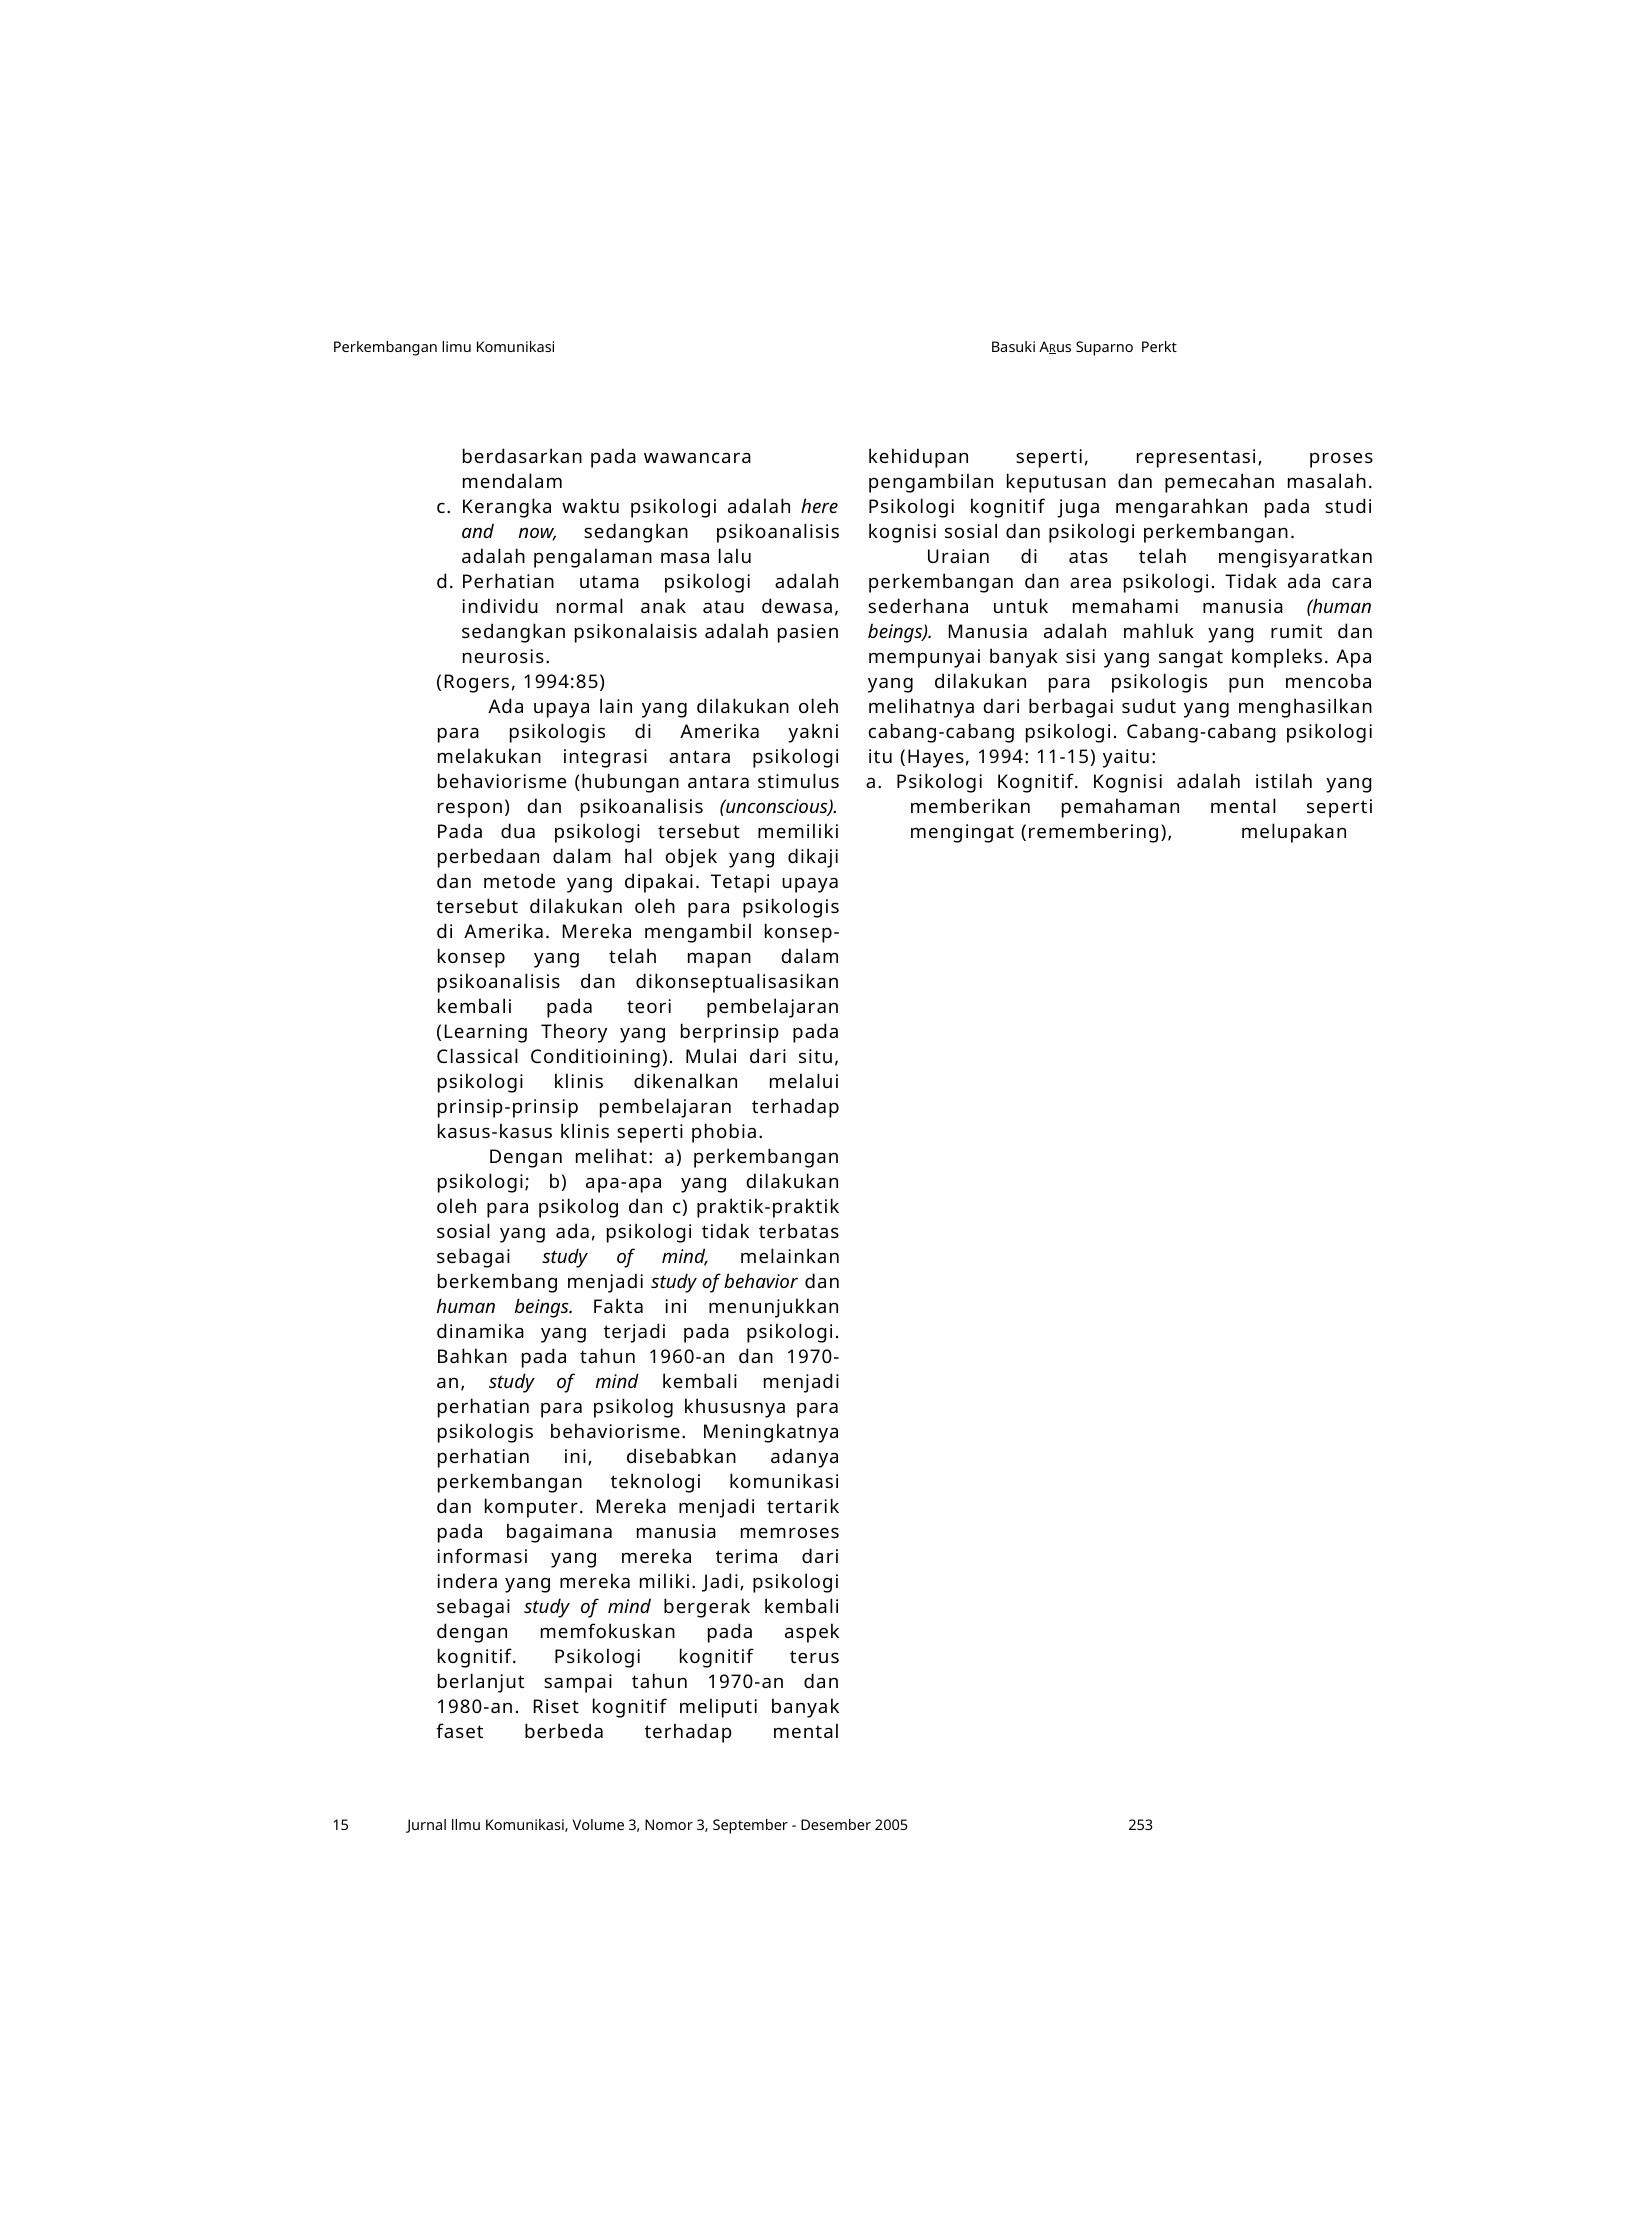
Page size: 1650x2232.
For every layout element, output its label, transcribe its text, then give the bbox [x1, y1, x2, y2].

list Perhatian utama psikologi adalah individu normal anak atau dewasa, sedangkan psikonalaisis adalah pasien neurosis. [436, 568, 840, 668]
text Dengan melihat: a) perkembangan psikologi; b) apa-apa yang dilakukan oleh para psikolog dan c) praktik-praktik sosial yang ada, psikologi tidak terbatas sebagai study of mind, melainkan berkembang menjadi study of behavior dan human beings. Fakta ini menunjukkan dinamika yang terjadi pada psikologi. Bahkan pada tahun 1960-an dan 1970-an, study of mind kembali menjadi perhatian para psikolog khususnya para psikologis behaviorisme. Meningkatnya perhatian ini, disebabkan adanya perkembangan teknologi komunikasi dan komputer. Mereka menjadi tertarik pada bagaimana manusia memroses informasi yang mereka terima dari indera yang mereka miliki. Jadi, psikologi sebagai study of mind bergerak kembali dengan memfokuskan pada aspek kognitif. Psikologi kognitif terus berlanjut sampai tahun 1970-an dan 1980-an. Riset kognitif meliputi banyak faset berbeda terhadap mental kehidupan seperti, representasi, proses pengambilan keputusan dan pemecahan masalah. Psikologi kognitif juga mengarahkan pada studi kognisi sosial dan psikologi perkembangan. [436, 1143, 840, 1743]
text berdasarkan pada wawancara mendalam [461, 443, 840, 493]
text Uraian di atas telah mengisyaratkan perkembangan dan area psikologi. Tidak ada cara sederhana untuk memahami manusia (human beings). Manusia adalah mahluk yang rumit dan mempunyai banyak sisi yang sangat kompleks. Apa yang dilakukan para psikologis pun mencoba melihatnya dari berbagai sudut yang menghasilkan cabang-cabang psikologi. Cabang-cabang psikologi itu (Hayes, 1994: 11-15) yaitu: [868, 543, 1374, 768]
text a. Psikologi Kognitif. Kognisi adalah istilah yang memberikan pemahaman mental seperti mengingat (remembering), melupakan [866, 768, 1374, 843]
text Ada upaya lain yang dilakukan oleh para psikologis di Amerika yakni melakukan integrasi antara psikologi behaviorisme (hubungan antara stimulus respon) dan psikoanalisis (unconscious). Pada dua psikologi tersebut memiliki perbedaan dalam hal objek yang dikaji dan metode yang dipakai. Tetapi upaya tersebut dilakukan oleh para psikologis di Amerika. Mereka mengambil konsep-konsep yang telah mapan dalam psikoanalisis dan dikonseptualisasikan kembali pada teori pembelajaran (Learning Theory yang berprinsip pada Classical Conditioining). Mulai dari situ, psikologi klinis dikenalkan melalui prinsip-prinsip pembelajaran terhadap kasus-kasus klinis seperti phobia. [436, 693, 840, 1143]
list Kerangka waktu psikologi adalah here and now, sedangkan psikoanalisis adalah pengalaman masa lalu [436, 493, 840, 568]
text (Rogers, 1994:85) [436, 668, 842, 693]
